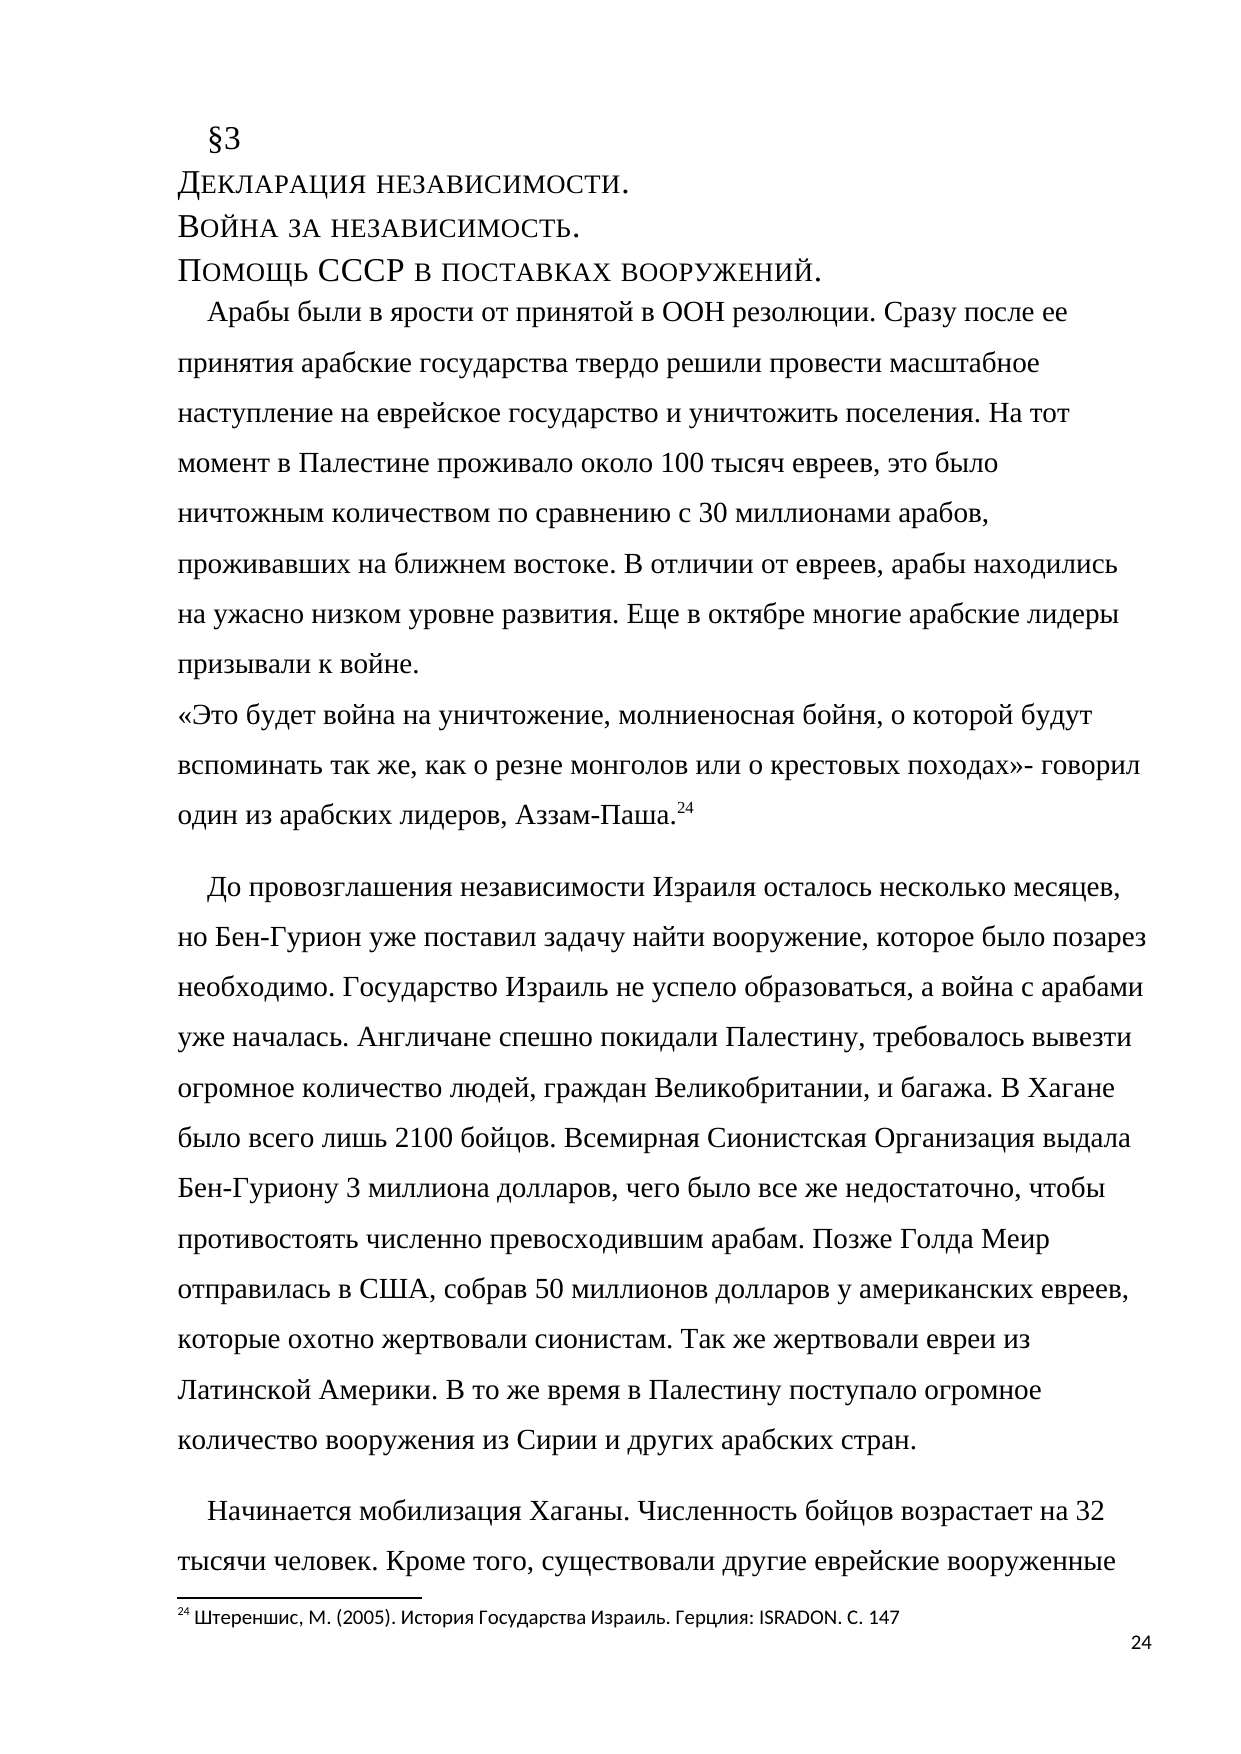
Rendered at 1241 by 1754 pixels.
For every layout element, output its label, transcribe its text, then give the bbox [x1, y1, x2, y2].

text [177, 1493, 1152, 1577]
text Арабы были в ярости от принятой в ООН резолюции. Сразу после ее принятия арабские государства твердо решили провести масштабное наступление на еврейское государство и уничтожить поселения. На тот момент в Палестине проживало около 100 тысяч евреев, это было ничтожным количеством по сравнению с 30 миллионами арабов, проживавших на ближнем востоке. В отличии от евреев, арабы находились на ужасно низком уровне развития. Еще в октябре многие арабские лидеры призывали к войне. «Это будет война на уничтожение, молниеносная бойня, о которой будут вспоминать так же, как о резне монголов или о крестовых походах»- говорил один из арабских лидеров, Аззам-Паша. [177, 294, 1152, 831]
subtitle §3 Декларация независимости. Война за независимость. Помощь СССР в поставках вооружений. [177, 118, 1152, 289]
text До провозглашения независимости Израиля осталось несколько месяцев, но Бен-Гурион уже поставил задачу найти вооружение, которое было позарез необходимо. Государство Израиль не успело образоваться, а война с арабами уже началась. Англичане спешно покидали Палестину, требовалось вывезти огромное количество людей, граждан Великобритании, и багажа. В Хагане было всего лишь 2100 бойцов. Всемирная Сионистская Организация выдала Бен-Гуриону 3 миллиона долларов, чего было все же недостаточно, чтобы противостоять численно превосходившим арабам. Позже Голда Меир отправилась в США, собрав 50 миллионов долларов у американских евреев, которые охотно жертвовали сионистам. Так же жертвовали евреи из Латинской Америки. В то же время в Палестину поступало огромное количество вооружения из Сирии и других арабских стран. [177, 869, 1152, 1456]
